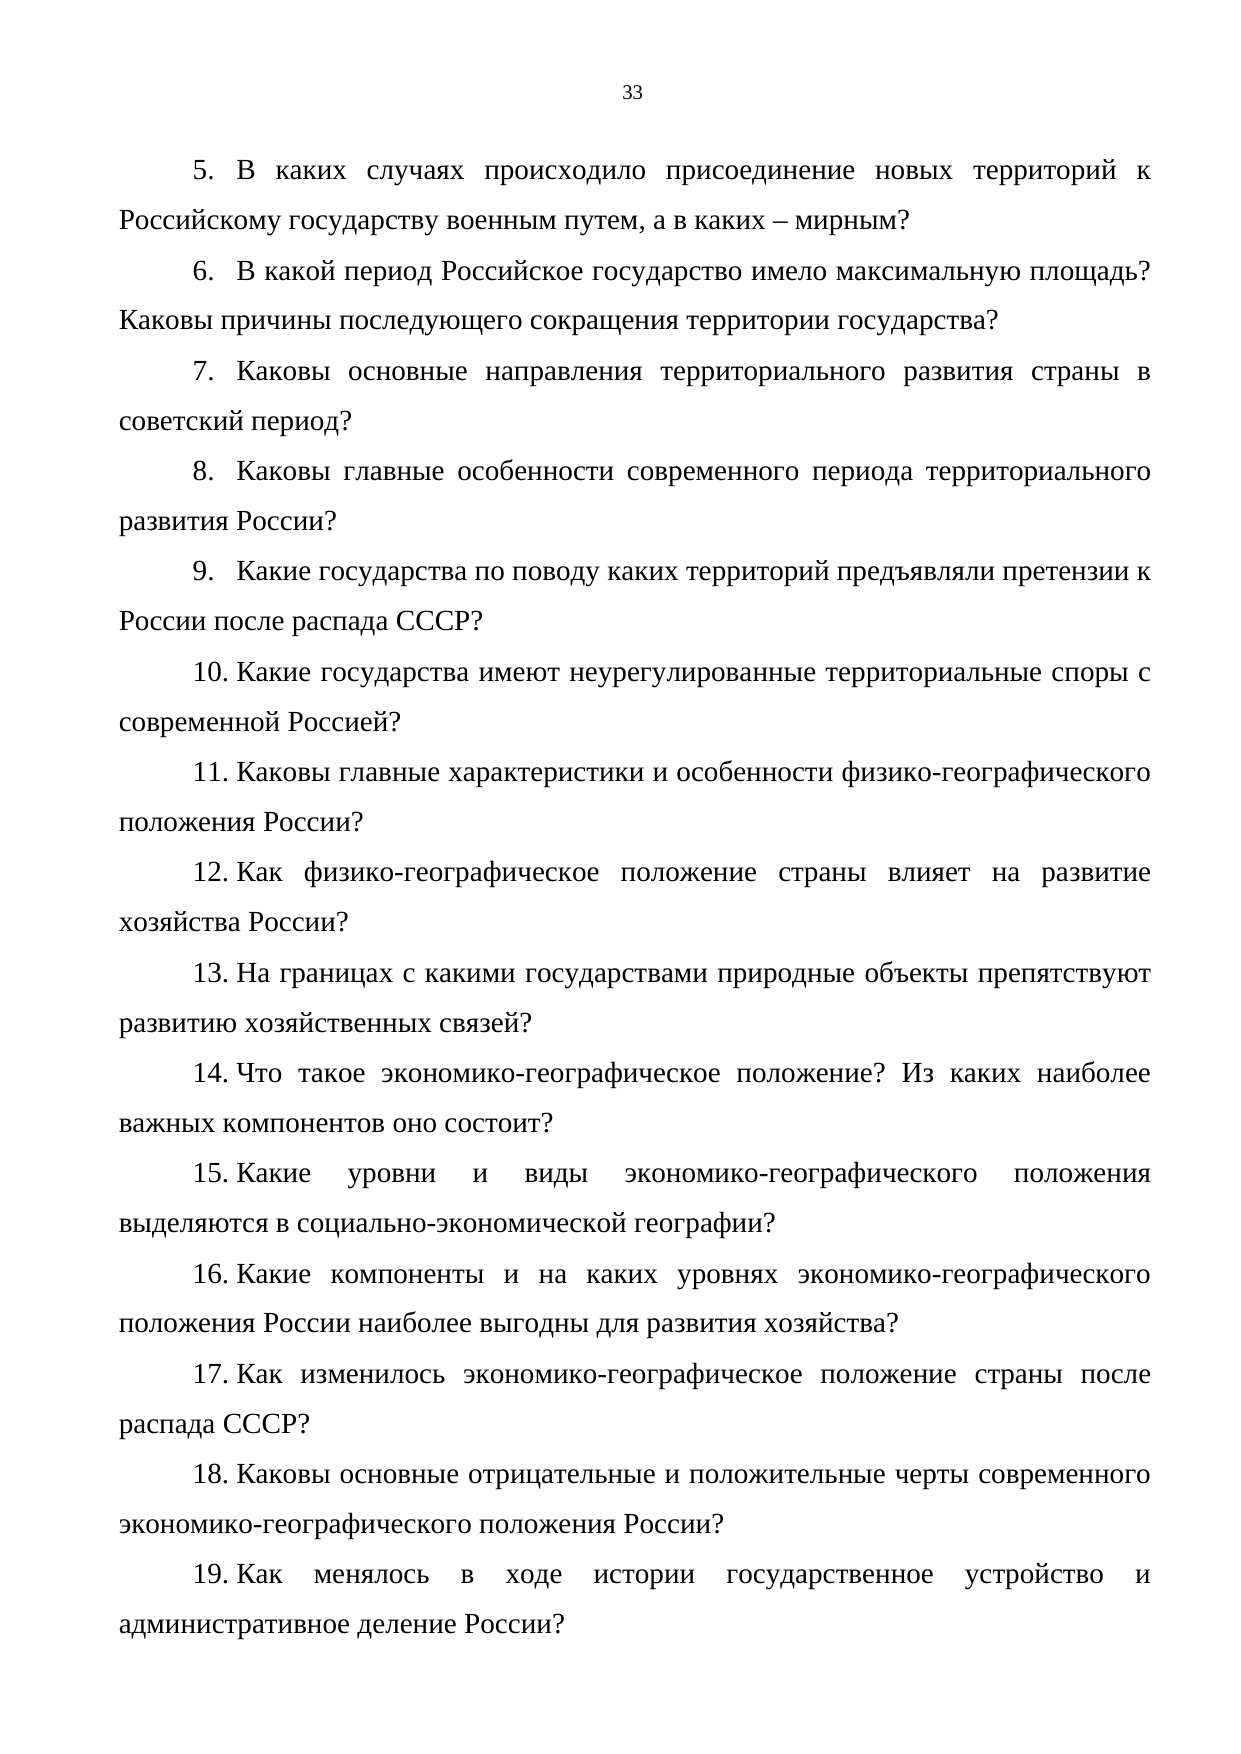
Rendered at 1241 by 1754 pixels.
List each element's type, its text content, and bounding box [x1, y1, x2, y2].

list Каковы главные особенности современного периода территориального развития России? [118, 453, 1152, 537]
list Какие компоненты и на каких уровнях экономико-географического положения России наиболее выгодны для развития хозяйства? [118, 1256, 1152, 1339]
list В каких случаях происходило присоединение новых территорий к Российскому государству военным путем, а в каких – мирным? [118, 152, 1152, 236]
list В какой период Российское государство имело максимальную площадь? Каковы причины последующего сокращения территории государства? [118, 253, 1152, 336]
list Каковы основные отрицательные и положительные черты современного экономико-географического положения России? [118, 1456, 1152, 1540]
list Как менялось в ходе истории государственное устройство и административное деление России? [118, 1557, 1152, 1640]
list Какие уровни и виды экономико-географического положения выделяются в социально-экономической географии? [118, 1155, 1152, 1239]
list Какие государства по поводу каких территорий предъявляли претензии к России после распада СССР? [118, 553, 1152, 637]
list Каковы основные направления территориального развития страны в советский период? [118, 353, 1152, 436]
list Какие государства имеют неурегулированные территориальные споры с современной Россией? [118, 654, 1152, 737]
list Каковы главные характеристики и особенности физико-географического положения России? [118, 754, 1152, 838]
list На границах с какими государствами природные объекты препятствуют развитию хозяйственных связей? [118, 955, 1152, 1038]
list Что такое экономико-географическое положение? Из каких наиболее важных компонентов оно состоит? [118, 1055, 1152, 1138]
list Как физико-географическое положение страны влияет на развитие хозяйства России? [118, 854, 1152, 938]
list Как изменилось экономико-географическое положение страны после распада СССР? [118, 1356, 1152, 1439]
